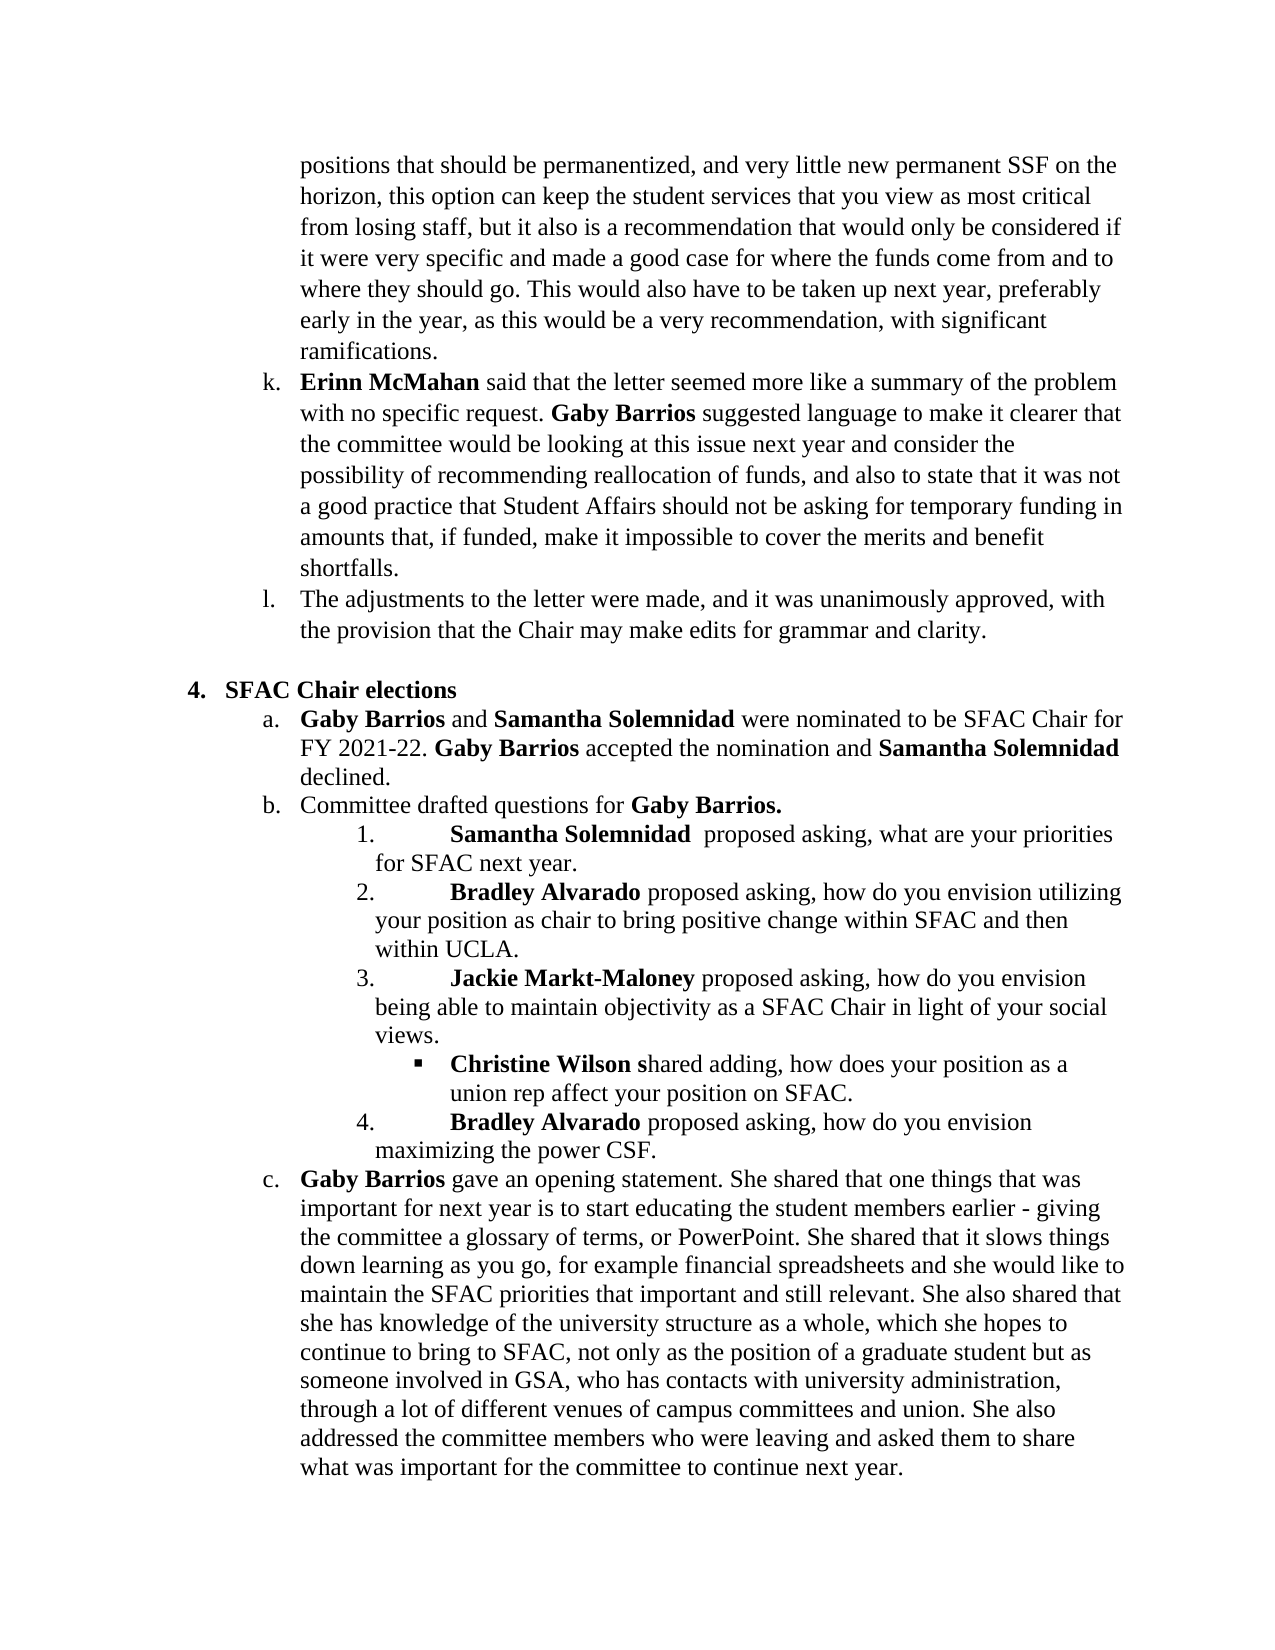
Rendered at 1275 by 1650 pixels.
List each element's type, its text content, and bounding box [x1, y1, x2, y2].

list Committee drafted questions for Gaby Barrios. [262, 790, 1125, 819]
list Bradley Alvarado proposed asking, how do you envision utilizing your position as chair to bring positive change within SFAC and then within UCLA. [356, 877, 1125, 963]
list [262, 150, 1125, 365]
list Erinn McMahan said that the letter seemed more like a summary of the problem with no specific request. Gaby Barrios suggested language to make it clearer that the committee would be looking at this issue next year and consider the possibility of recommending reallocation of funds, and also to state that it was not a good practice that Student Affairs should not be asking for temporary funding in amounts that, if funded, make it impossible to cover the merits and benefit shortfalls. [262, 367, 1125, 582]
list The adjustments to the letter were made, and it was unanimously approved, with the provision that the Chair may make edits for grammar and clarity. [262, 584, 1125, 644]
list Samantha Solemnidad proposed asking, what are your priorities for SFAC next year. [356, 819, 1125, 877]
list Jackie Markt-Maloney proposed asking, how do you envision being able to maintain objectivity as a SFAC Chair in light of your social views. [356, 963, 1125, 1049]
list Christine Wilson shared adding, how does your position as a union rep affect your position on SFAC. [412, 1049, 1125, 1107]
list SFAC Chair elections [187, 675, 1125, 704]
list Gaby Barrios and Samantha Solemnidad were nominated to be SFAC Chair for FY 2021-22. Gaby Barrios accepted the nomination and Samantha Solemnidad declined. [262, 704, 1125, 790]
list Bradley Alvarado proposed asking, how do you envision maximizing the power CSF. [356, 1107, 1125, 1164]
list Gaby Barrios gave an opening statement. She shared that one things that was important for next year is to start educating the student members earlier - giving the committee a glossary of terms, or PowerPoint. She shared that it slows things down learning as you go, for example financial spreadsheets and she would like to maintain the SFAC priorities that important and still relevant. She also shared that she has knowledge of the university structure as a whole, which she hopes to continue to bring to SFAC, not only as the position of a graduate student but as someone involved in GSA, who has contacts with university administration, through a lot of different venues of campus committees and union. She also addressed the committee members who were leaving and asked them to share what was important for the committee to continue next year. [262, 1164, 1125, 1480]
